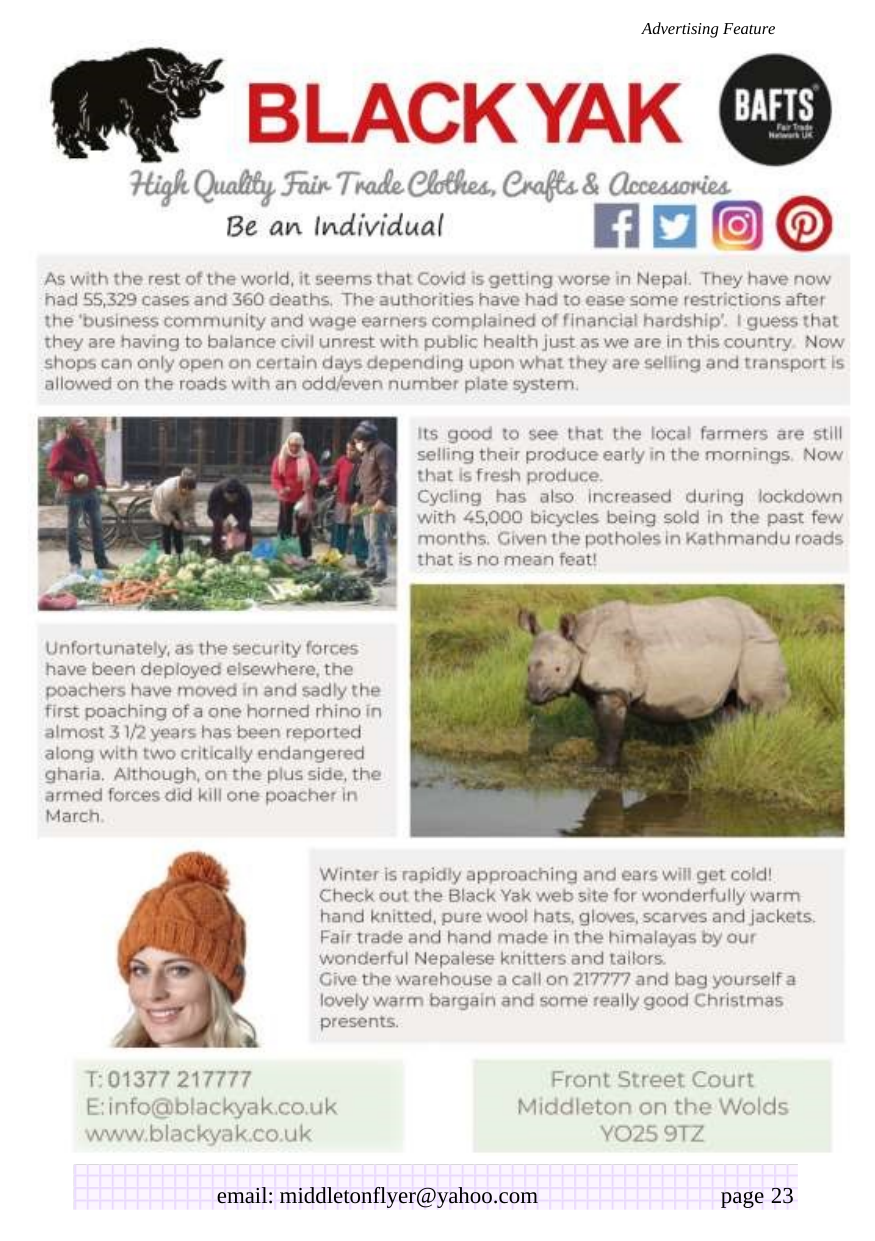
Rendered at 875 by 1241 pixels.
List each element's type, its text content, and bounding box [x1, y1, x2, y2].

picture [73, 1164, 798, 1210]
text Advertising Feature [642, 18, 818, 38]
picture [27, 39, 851, 1156]
